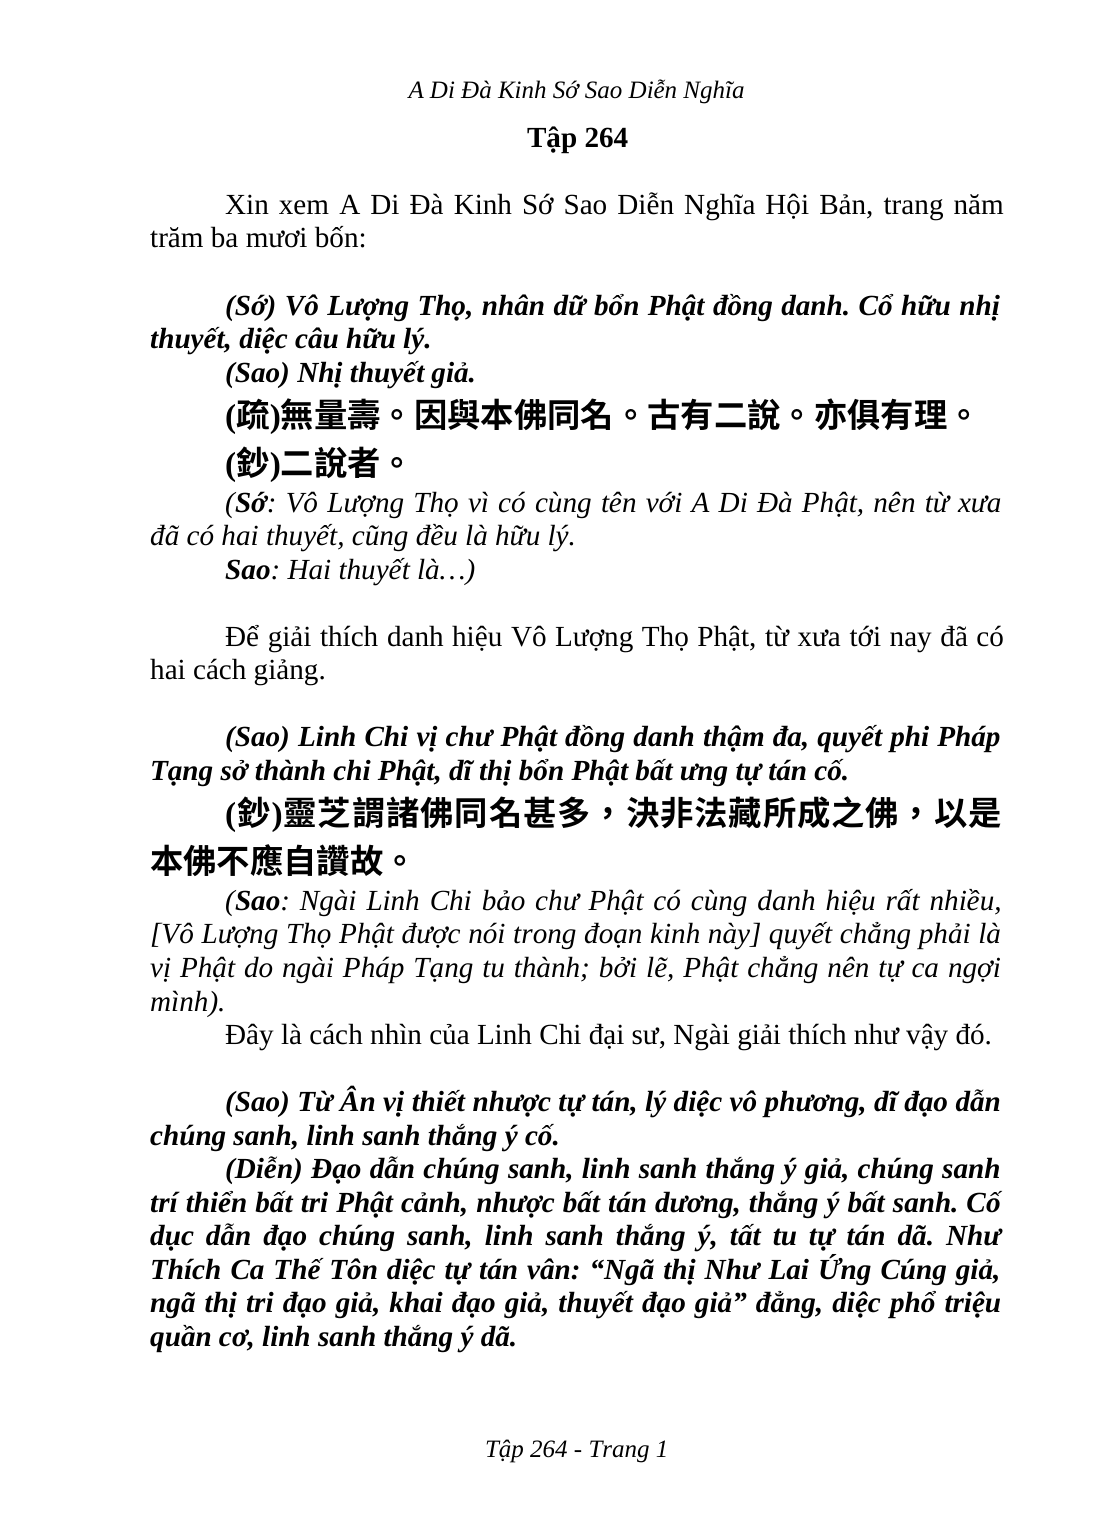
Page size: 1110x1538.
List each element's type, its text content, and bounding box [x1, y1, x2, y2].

text (Sớ: Vô Lượng Thọ vì có cùng tên với A Di Đà Phật, nên từ xưa đã có hai thuyết, cũng đều là hữu lý. [150, 485, 1005, 552]
text (Sao) Từ Ân vị thiết nhược tự tán, lý diệc vô phương, dĩ đạo dẫn chúng sanh, linh sanh thắng ý cố. [150, 1084, 1005, 1151]
text Sao: Hai thuyết là…) [150, 552, 1005, 585]
text (Diễn) Đạo dẫn chúng sanh, linh sanh thắng ý giả, chúng sanh trí thiển bất tri Phật cảnh, nhược bất tán dương, thắng ý bất sanh. Cố dục dẫn đạo chúng sanh, linh sanh thắng ý, tất tu tự tán dã. Như Thích Ca Thế Tôn diệc tự tán vân: “Ngã thị Như Lai Ứng Cúng giả, ngã thị tri đạo giả, khai đạo giả, thuyết đạo giả” đẳng, diệc phổ triệu quần cơ, linh sanh thắng ý dã. [150, 1151, 1005, 1353]
text (疏)無量壽。因與本佛同名。古有二說。亦俱有理。 [150, 388, 1005, 437]
text (Sao) Linh Chi vị chư Phật đồng danh thậm đa, quyết phi Pháp Tạng sở thành chi Phật, dĩ thị bổn Phật bất ưng tự tán cố. [150, 719, 1005, 787]
text Để giải thích danh hiệu Vô Lượng Thọ Phật, từ xưa tới nay đã có hai cách giảng. [150, 619, 1005, 686]
text Xin xem A Di Đà Kinh Sớ Sao Diễn Nghĩa Hội Bản, trang năm trăm ba mươi bốn: [150, 187, 1005, 254]
text (鈔)靈芝謂諸佛同名甚多，決非法藏所成之佛，以是本佛不應自讚故。 [150, 787, 1003, 883]
text Tập 264 [150, 120, 1005, 153]
text (Sớ) Vô Lượng Thọ, nhân dữ bổn Phật đồng danh. Cổ hữu nhị thuyết, diệc câu hữu lý. [150, 288, 1005, 355]
text (Sao) Nhị thuyết giả. [150, 355, 1005, 388]
text (鈔)二說者。 [150, 437, 1005, 485]
text Đây là cách nhìn của Linh Chi đại sư, Ngài giải thích như vậy đó. [150, 1017, 1005, 1051]
text (Sao: Ngài Linh Chi bảo chư Phật có cùng danh hiệu rất nhiều, [Vô Lượng Thọ Phật được nói trong đoạn kinh này] quyết chẳng phải là vị Phật do ngài Pháp Tạng tu thành; bởi lẽ, Phật chẳng nên tự ca ngợi mình). [150, 883, 1005, 1017]
